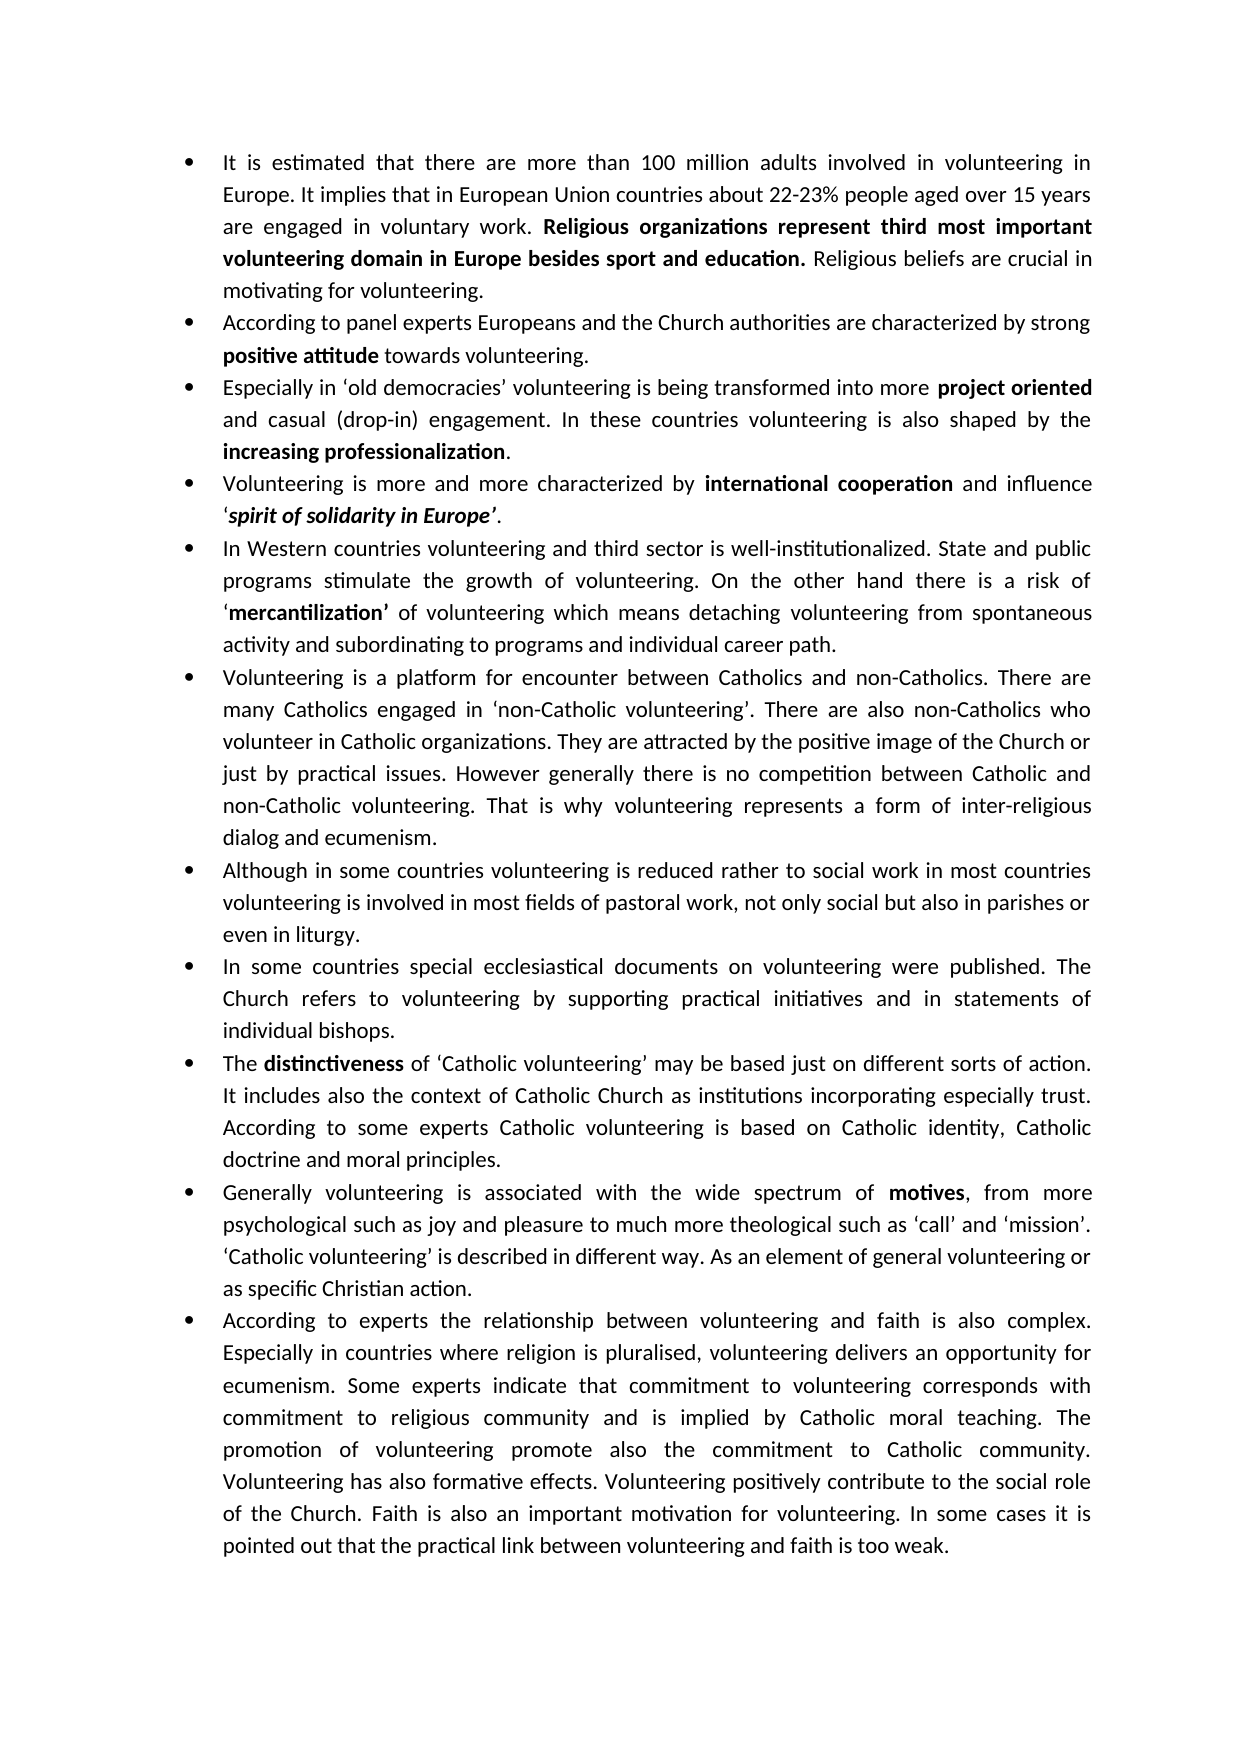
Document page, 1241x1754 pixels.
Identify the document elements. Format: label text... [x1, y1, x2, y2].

list According to panel experts Europeans and the Church authorities are characterized by strong positive attitude towards volunteering. [185, 308, 1093, 369]
list Volunteering is a platform for encounter between Catholics and non-Catholics. There are many Catholics engaged in ‘non-Catholic volunteering’. There are also non-Catholics who volunteer in Catholic organizations. They are attracted by the positive image of the Church or just by practical issues. However generally there is no competition between Catholic and non-Catholic volunteering. That is why volunteering represents a form of inter-religious dialog and ecumenism. [185, 663, 1093, 852]
list Generally volunteering is associated with the wide spectrum of motives, from more psychological such as joy and pleasure to much more theological such as ‘call’ and ‘mission’. ‘Catholic volunteering’ is described in different way. As an element of general volunteering or as specific Christian action. [185, 1178, 1093, 1302]
list Especially in ‘old democracies’ volunteering is being transformed into more project oriented and casual (drop-in) engagement. In these countries volunteering is also shaped by the increasing professionalization. [185, 373, 1093, 465]
list In some countries special ecclesiastical documents on volunteering were published. The Church refers to volunteering by supporting practical initiatives and in statements of individual bishops. [185, 952, 1093, 1045]
list According to experts the relationship between volunteering and faith is also complex. Especially in countries where religion is pluralised, volunteering delivers an opportunity for ecumenism. Some experts indicate that commitment to volunteering corresponds with commitment to religious community and is implied by Catholic moral teaching. The promotion of volunteering promote also the commitment to Catholic community. Volunteering has also formative effects. Volunteering positively contribute to the social role of the Church. Faith is also an important motivation for volunteering. In some cases it is pointed out that the practical link between volunteering and faith is too weak. [185, 1306, 1093, 1560]
list Volunteering is more and more characterized by international cooperation and influence ‘spirit of solidarity in Europe’. [185, 469, 1093, 530]
list Although in some countries volunteering is reduced rather to social work in most countries volunteering is involved in most fields of pastoral work, not only social but also in parishes or even in liturgy. [185, 856, 1093, 948]
list The distinctiveness of ‘Catholic volunteering’ may be based just on different sorts of action. It includes also the context of Catholic Church as institutions incorporating especially trust. According to some experts Catholic volunteering is based on Catholic identity, Catholic doctrine and moral principles. [185, 1049, 1093, 1173]
list In Western countries volunteering and third sector is well-institutionalized. State and public programs stimulate the growth of volunteering. On the other hand there is a risk of ‘mercantilization’ of volunteering which means detaching volunteering from spontaneous activity and subordinating to programs and individual career path. [185, 534, 1093, 658]
list It is estimated that there are more than 100 million adults involved in volunteering in Europe. It implies that in European Union countries about 22-23% people aged over 15 years are engaged in voluntary work. Religious organizations represent third most important volunteering domain in Europe besides sport and education. Religious beliefs are crucial in motivating for volunteering. [185, 148, 1093, 304]
